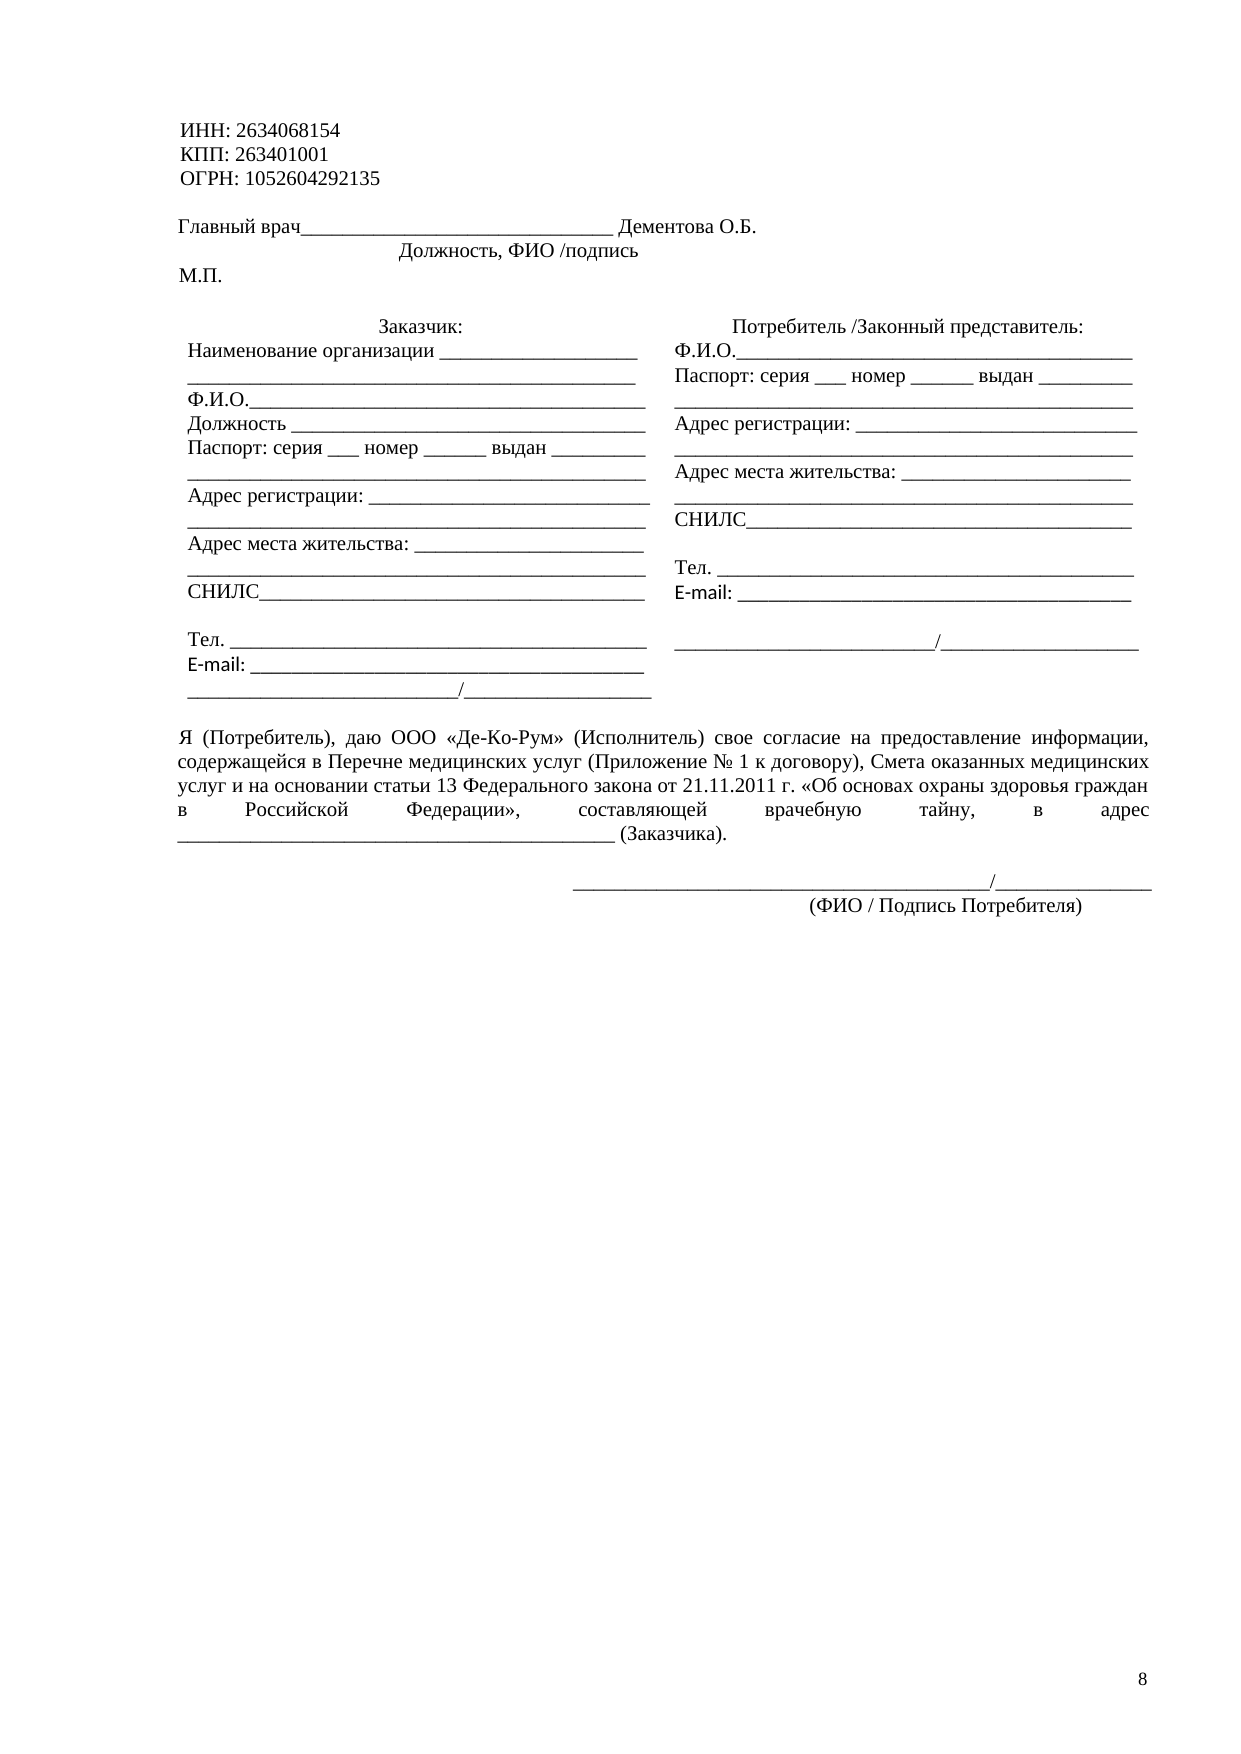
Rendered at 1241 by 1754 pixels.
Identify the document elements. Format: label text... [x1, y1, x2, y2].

text ________________________________________/_______________ [177, 869, 1152, 893]
text (ФИО / Подпись Потребителя) [738, 893, 1152, 917]
text КПП: 263401001 [180, 142, 1152, 166]
text М.П. [178, 262, 1152, 287]
text ОГРН: 1052604292135 [180, 166, 1152, 190]
text ИНН: 2634068154 [180, 118, 1152, 142]
table_header Потребитель /Законный представитель: Ф.И.О.______________________________________ Паспорт: серия ___ номер ______ выдан _________ ____________________________________________ Адрес регистрации: ___________________________ ____________________________________________ Адрес места жительства: ______________________ ____________________________________________ СНИЛС_____________________________________ Тел. ________________________________________ E-mail: ______________________________________ _________________________/___________________ [664, 311, 1152, 701]
table_header Заказчик: Наименование организации ___________________ ___________________________________________ Ф.И.О.______________________________________ Должность __________________________________ Паспорт: серия ___ номер ______ выдан _________ ____________________________________________ Адрес регистрации: ___________________________ ____________________________________________ Адрес места жительства: ______________________ ____________________________________________ СНИЛС_____________________________________ Тел. ________________________________________ E-mail: ______________________________________ __________________________/__________________ [177, 311, 664, 701]
text Должность, ФИО /подпись [399, 238, 1152, 262]
text Я (Потребитель), даю ООО «Де-Ко-Рум» (Исполнитель) свое согласие на предоставление информации, содержащейся в Перечне медицинских услуг (Приложение № 1 к договору), Смета оказанных медицинских услуг и на основании статьи 13 Федерального закона от 21.11.2011 г. «Об основах охраны здоровья граждан в Российской Федерации», составляющей врачебную тайну, в адрес __________________________________________ (Заказчика). [177, 725, 1150, 845]
text Главный врач______________________________ Дементова О.Б. [178, 214, 1152, 238]
